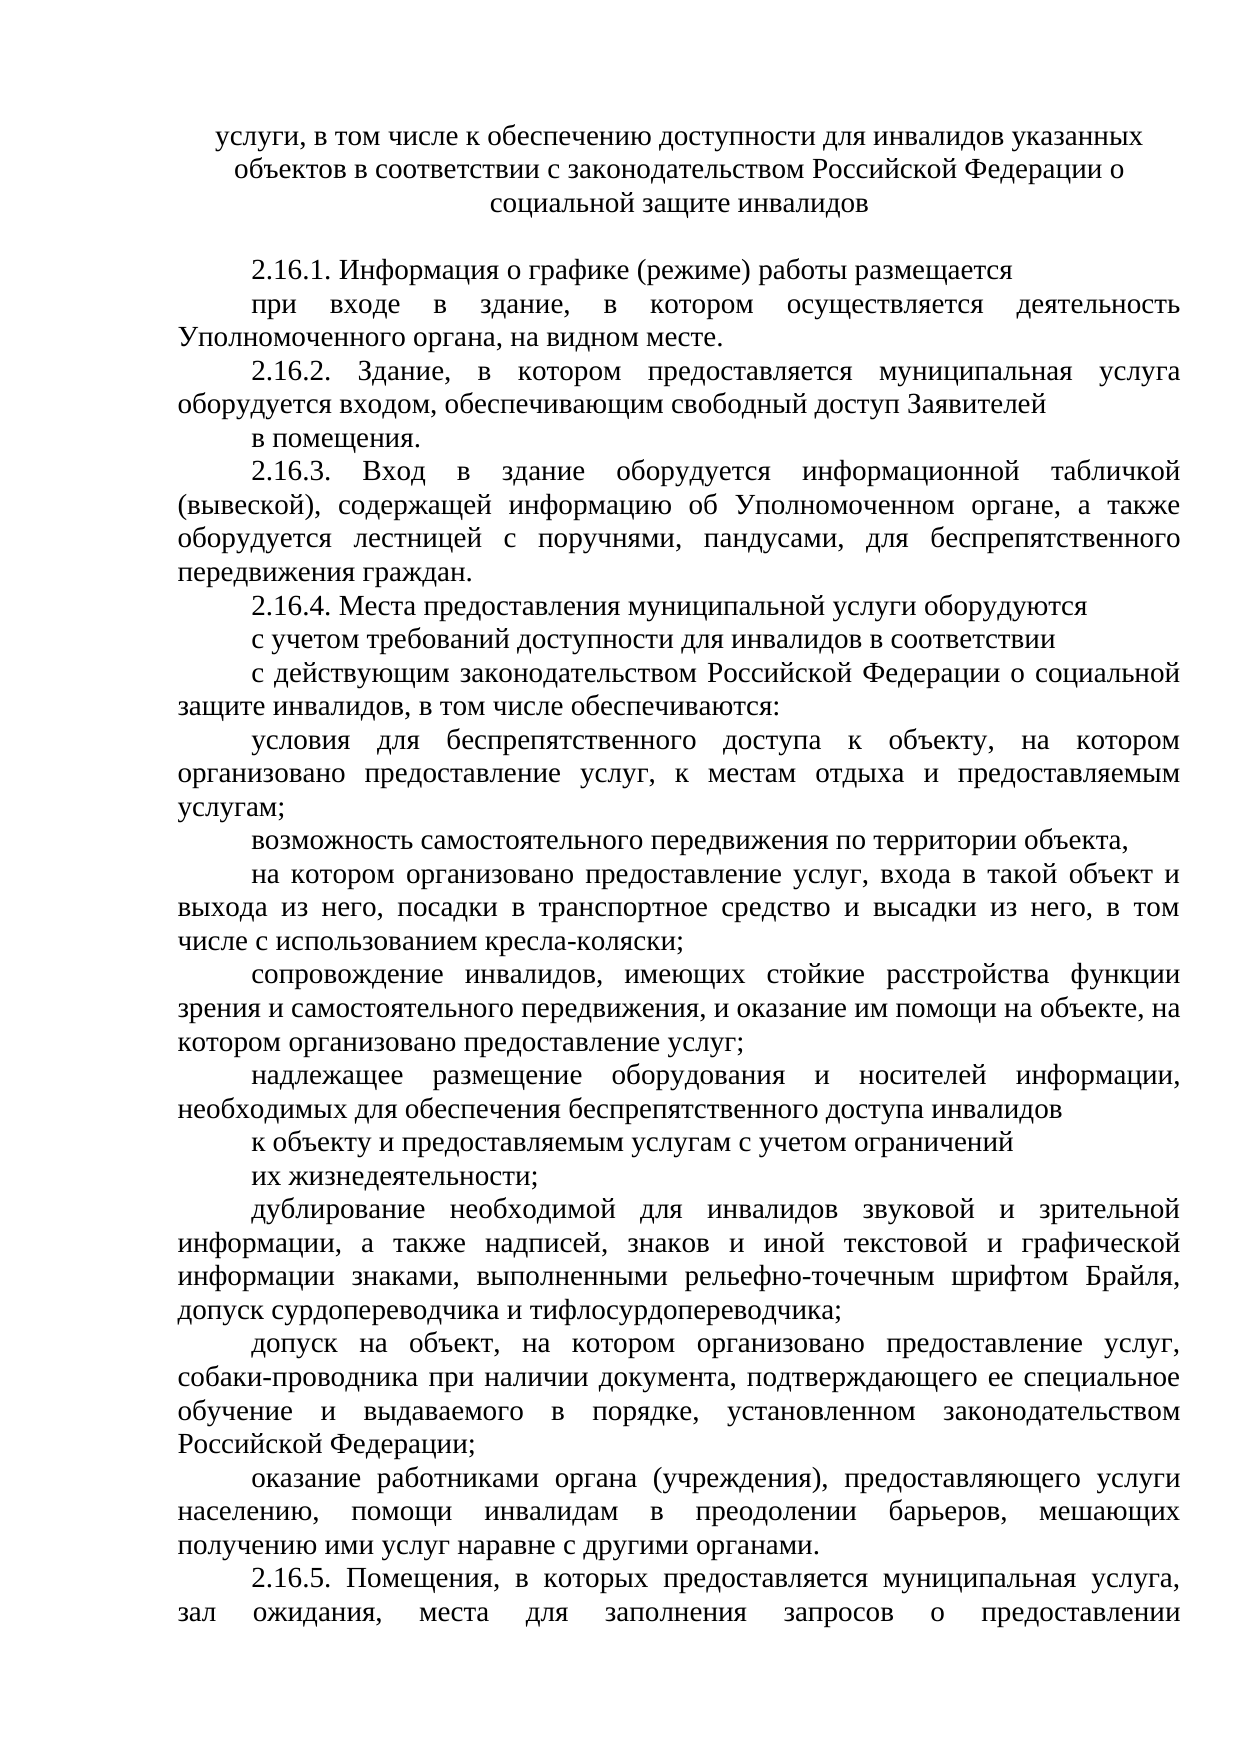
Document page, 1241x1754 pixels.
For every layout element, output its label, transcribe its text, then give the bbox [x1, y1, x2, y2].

text с учетом требований доступности для инвалидов в соответствии [177, 621, 1181, 655]
text оказание работниками органа (учреждения), предоставляющего услуги населению, помощи инвалидам в преодолении барьеров, мешающих получению ими услуг наравне с другими органами. [177, 1460, 1181, 1560]
text 2.16.3. Вход в здание оборудуется информационной табличкой (вывеской), содержащей информацию об Уполномоченном органе, а также оборудуется лестницей с поручнями, пандусами, для беспрепятственного передвижения граждан. [177, 453, 1181, 588]
text надлежащее размещение оборудования и носителей информации, необходимых для обеспечения беспрепятственного доступа инвалидов [177, 1057, 1181, 1124]
text сопровождение инвалидов, имеющих стойкие расстройства функции зрения и самостоятельного передвижения, и оказание им помощи на объекте, на котором организовано предоставление услуг; [177, 957, 1181, 1057]
text их жизнедеятельности; [177, 1158, 1181, 1191]
text возможность самостоятельного передвижения по территории объекта, [177, 822, 1181, 856]
text в помещения. [177, 420, 1181, 453]
text на котором организовано предоставление услуг, входа в такой объект и выхода из него, посадки в транспортное средство и высадки из него, в том числе с использованием кресла-коляски; [177, 856, 1181, 957]
text допуск на объект, на котором организовано предоставление услуг, собаки-проводника при наличии документа, подтверждающего ее специальное обучение и выдаваемого в порядке, установленном законодательством Российской Федерации; [177, 1326, 1181, 1460]
text условия для беспрепятственного доступа к объекту, на котором организовано предоставление услуг, к местам отдыха и предоставляемым услугам; [177, 722, 1181, 822]
text к объекту и предоставляемым услугам с учетом ограничений [177, 1124, 1181, 1158]
text 2.16.2. Здание, в котором предоставляется муниципальная услуга оборудуется входом, обеспечивающим свободный доступ Заявителей [177, 353, 1181, 420]
text с действующим законодательством Российской Федерации о социальной защите инвалидов, в том числе обеспечиваются: [177, 655, 1181, 722]
text 2.16.1. Информация о графике (режиме) работы размещается [177, 252, 1181, 286]
text 2.16.4. Места предоставления муниципальной услуги оборудуются [177, 588, 1181, 621]
text при входе в здание, в котором осуществляется деятельность Уполномоченного органа, на видном месте. [177, 286, 1181, 353]
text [177, 118, 1181, 219]
text дублирование необходимой для инвалидов звуковой и зрительной информации, а также надписей, знаков и иной текстовой и графической информации знаками, выполненными рельефно-точечным шрифтом Брайля, допуск сурдопереводчика и тифлосурдопереводчика; [177, 1191, 1181, 1326]
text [177, 1560, 1181, 1627]
